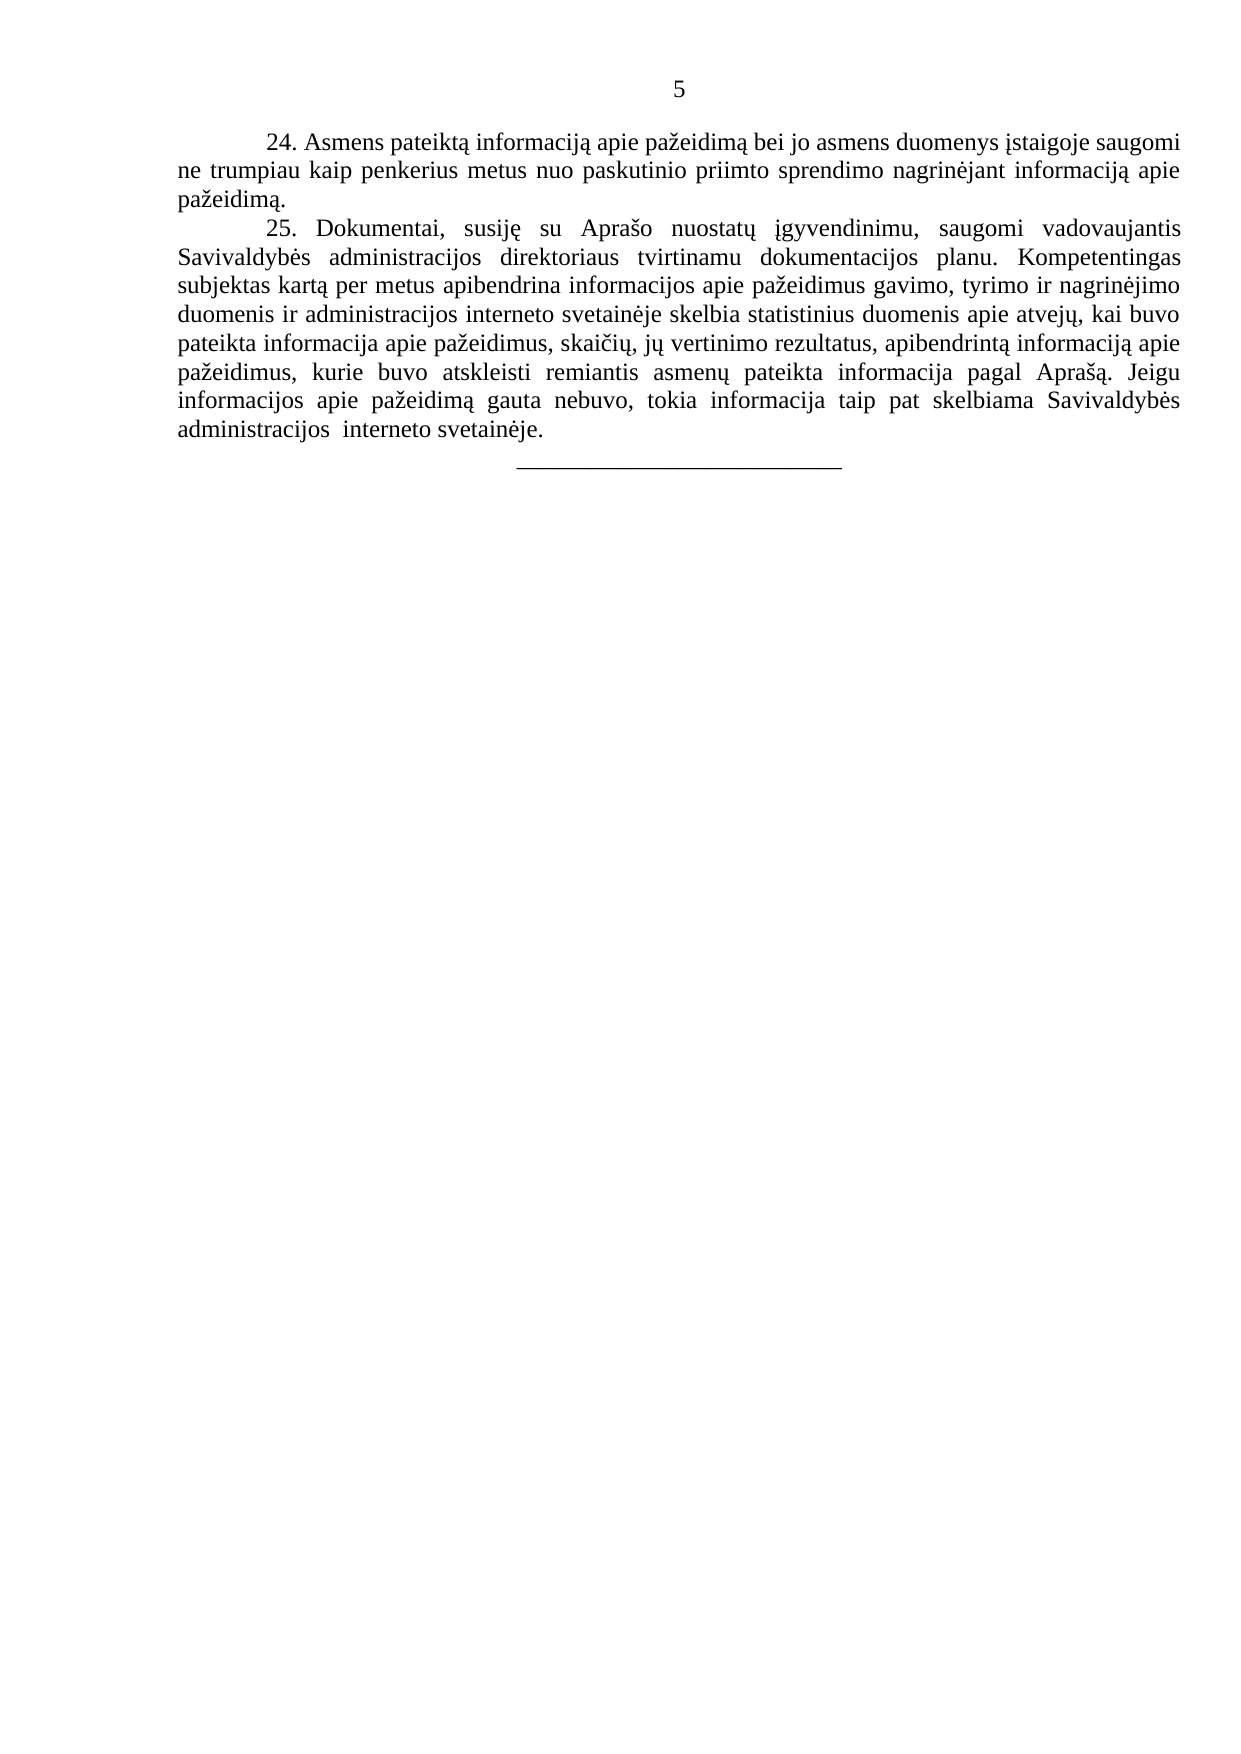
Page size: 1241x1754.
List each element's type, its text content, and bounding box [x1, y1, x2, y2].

text 24. Asmens pateiktą informaciją apie pažeidimą bei jo asmens duomenys įstaigoje saugomi ne trumpiau kaip penkerius metus nuo paskutinio priimto sprendimo nagrinėjant informaciją apie pažeidimą. [177, 127, 1181, 213]
text 25. Dokumentai, susiję su Aprašo nuostatų įgyvendinimu, saugomi vadovaujantis Savivaldybės administracijos direktoriaus tvirtinamu dokumentacijos planu. Kompetentingas subjektas kartą per metus apibendrina informacijos apie pažeidimus gavimo, tyrimo ir nagrinėjimo duomenis ir administracijos interneto svetainėje skelbia statistinius duomenis apie atvejų, kai buvo pateikta informacija apie pažeidimus, skaičių, jų vertinimo rezultatus, apibendrintą informaciją apie pažeidimus, kurie buvo atskleisti remiantis asmenų pateikta informacija pagal Aprašą. Jeigu informacijos apie pažeidimą gauta nebuvo, tokia informacija taip pat skelbiama Savivaldybės administracijos interneto svetainėje. [177, 213, 1181, 443]
text __________________________ [177, 443, 1181, 472]
